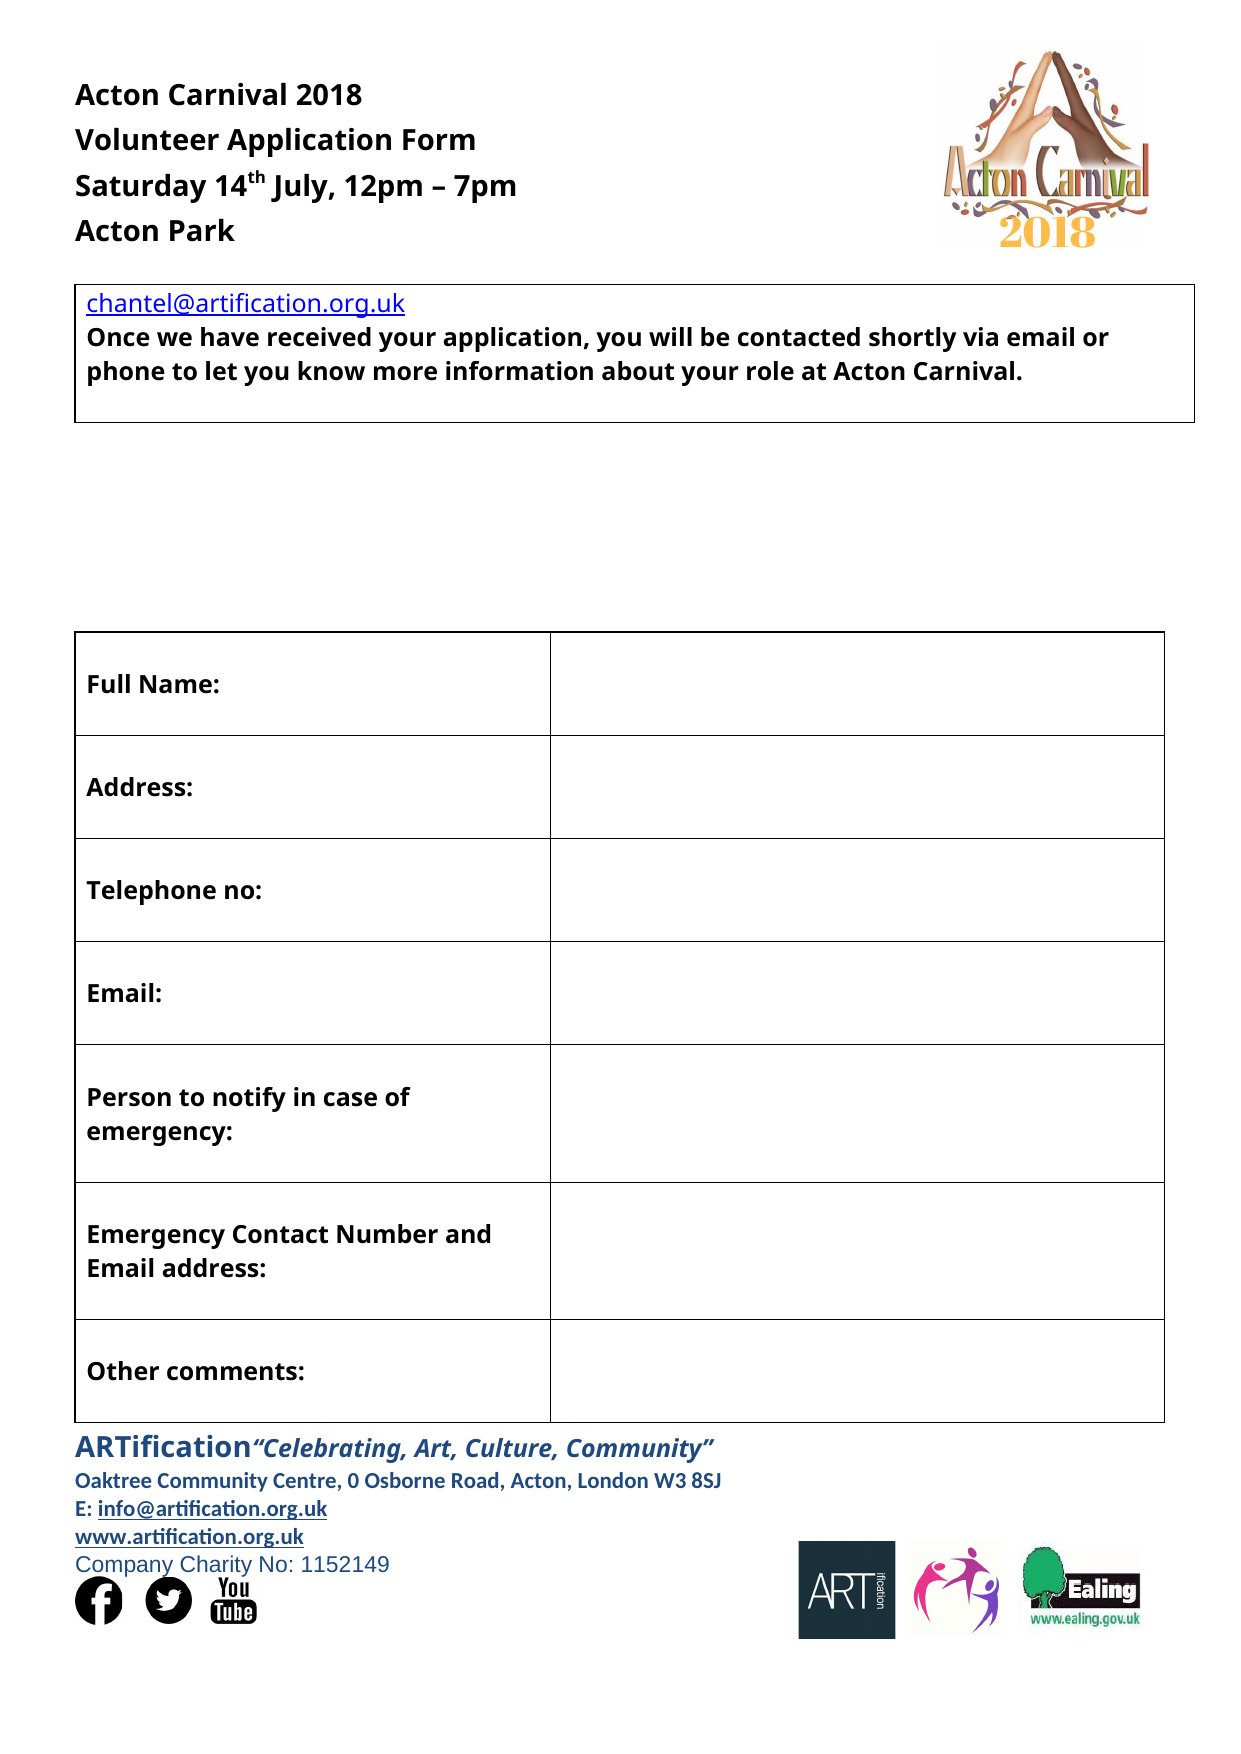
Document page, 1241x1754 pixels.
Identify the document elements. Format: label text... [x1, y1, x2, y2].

picture [139, 1577, 198, 1630]
table_cell [551, 942, 1164, 1044]
picture [210, 1577, 257, 1625]
table_cell Person to notify in case of emergency: [76, 1045, 550, 1182]
table_cell [551, 1320, 1164, 1422]
table_cell Emergency Contact Number and Email address: [76, 1183, 550, 1319]
table_cell [551, 839, 1164, 941]
picture [908, 1541, 1002, 1636]
table_cell Email: [76, 942, 550, 1044]
picture [1016, 1541, 1146, 1639]
table_header Full Name: [76, 633, 550, 734]
table_cell [551, 1045, 1164, 1182]
table_header [551, 633, 1164, 734]
picture [75, 1576, 123, 1625]
table_cell [551, 736, 1164, 838]
table_cell [551, 1183, 1164, 1319]
picture [798, 1541, 896, 1639]
table_cell Other comments: [76, 1320, 550, 1422]
table_cell Address: [76, 736, 550, 838]
table_cell Telephone no: [76, 839, 550, 941]
picture [940, 37, 1150, 247]
